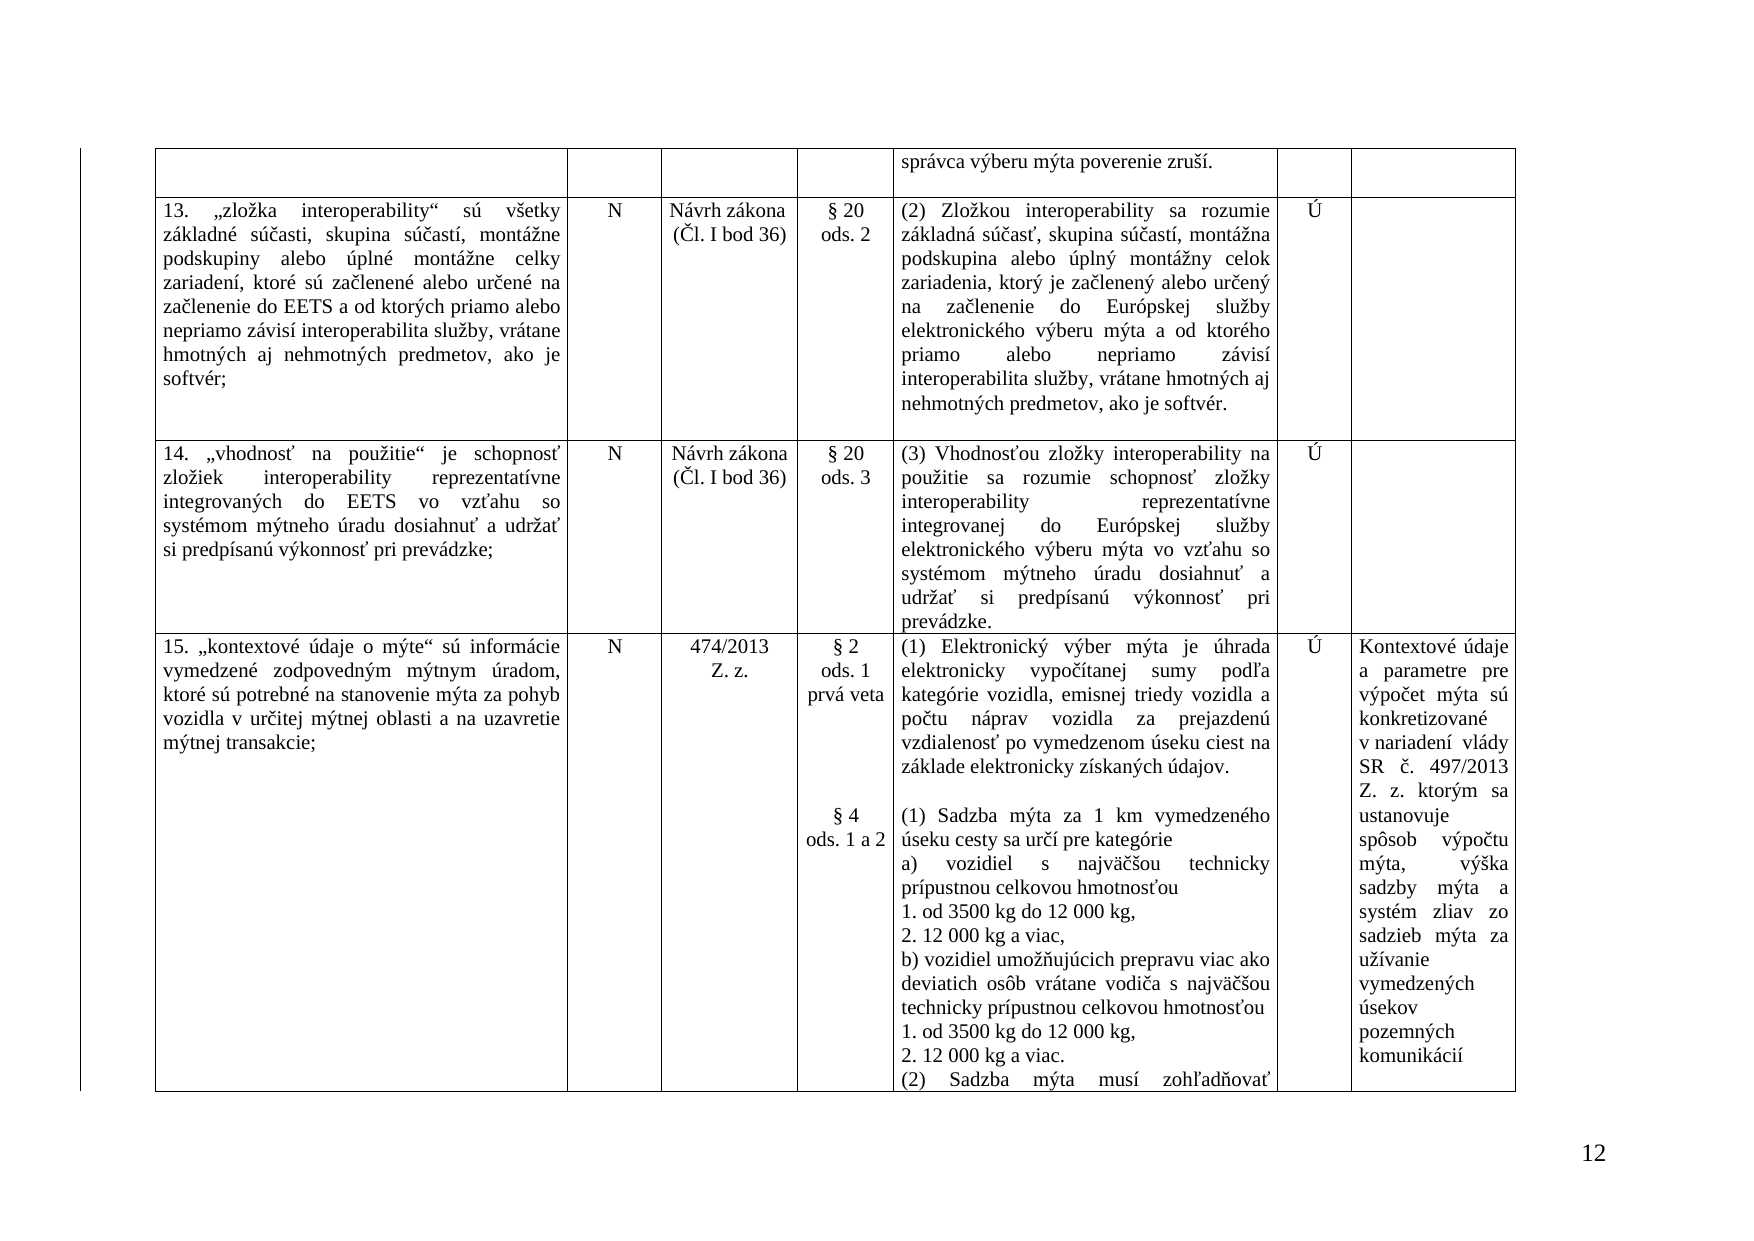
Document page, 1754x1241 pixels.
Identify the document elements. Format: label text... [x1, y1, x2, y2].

table_cell N [568, 198, 661, 439]
table_cell Návrh zákona (Čl. I bod 36) [662, 198, 797, 439]
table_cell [798, 149, 893, 197]
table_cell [156, 634, 567, 1091]
table_cell Ú [1278, 149, 1351, 197]
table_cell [1352, 634, 1515, 1091]
table_cell (3) Vhodnosťou zložky interoperability na použitie sa rozumie schopnosť zložky interoperability reprezentatívne integrovanej do Európskej služby elektronického výberu mýta vo vzťahu so systémom mýtneho úradu dosiahnuť a udržať si predpísanú výkonnosť pri prevádzke. [894, 441, 1277, 633]
table_cell [1352, 149, 1515, 197]
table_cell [894, 634, 1277, 1091]
table_cell 13. „zložka interoperability“ sú všetky základné súčasti, skupina súčastí, montážne podskupiny alebo úplné montážne celky zariadení, ktoré sú začlenené alebo určené na začlenenie do EETS a od ktorých priamo alebo nepriamo závisí interoperabilita služby, vrátane hmotných aj nehmotných predmetov, ako je softvér; [156, 198, 567, 439]
table_cell N [568, 634, 661, 1091]
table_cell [156, 149, 567, 197]
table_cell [798, 634, 893, 1091]
table_cell Ú [1278, 634, 1351, 1091]
table_cell § 20 ods. 2 [798, 198, 893, 439]
table_cell Ú [1278, 198, 1351, 439]
table_cell N [568, 149, 661, 197]
table_cell [1352, 198, 1515, 439]
table_cell (2) Zložkou interoperability sa rozumie základná súčasť, skupina súčastí, montážna podskupina alebo úplný montážny celok zariadenia, ktorý je začlenený alebo určený na začlenenie do Európskej služby elektronického výberu mýta a od ktorého priamo alebo nepriamo závisí interoperabilita služby, vrátane hmotných aj nehmotných predmetov, ako je softvér. [894, 198, 1277, 439]
table_cell 14. „vhodnosť na použitie“ je schopnosť zložiek interoperability reprezentatívne integrovaných do EETS vo vzťahu so systémom mýtneho úradu dosiahnuť a udržať si predpísanú výkonnosť pri prevádzke; [156, 441, 567, 633]
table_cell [894, 149, 1277, 197]
table_cell Ú [1278, 441, 1351, 633]
table_cell § 20 ods. 3 [798, 441, 893, 633]
table_cell N [568, 441, 661, 633]
table_cell [1352, 441, 1515, 633]
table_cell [662, 149, 797, 197]
table_cell Návrh zákona (Čl. I bod 36) [662, 441, 797, 633]
table_cell 474/2013 Z. z. [662, 634, 797, 1091]
